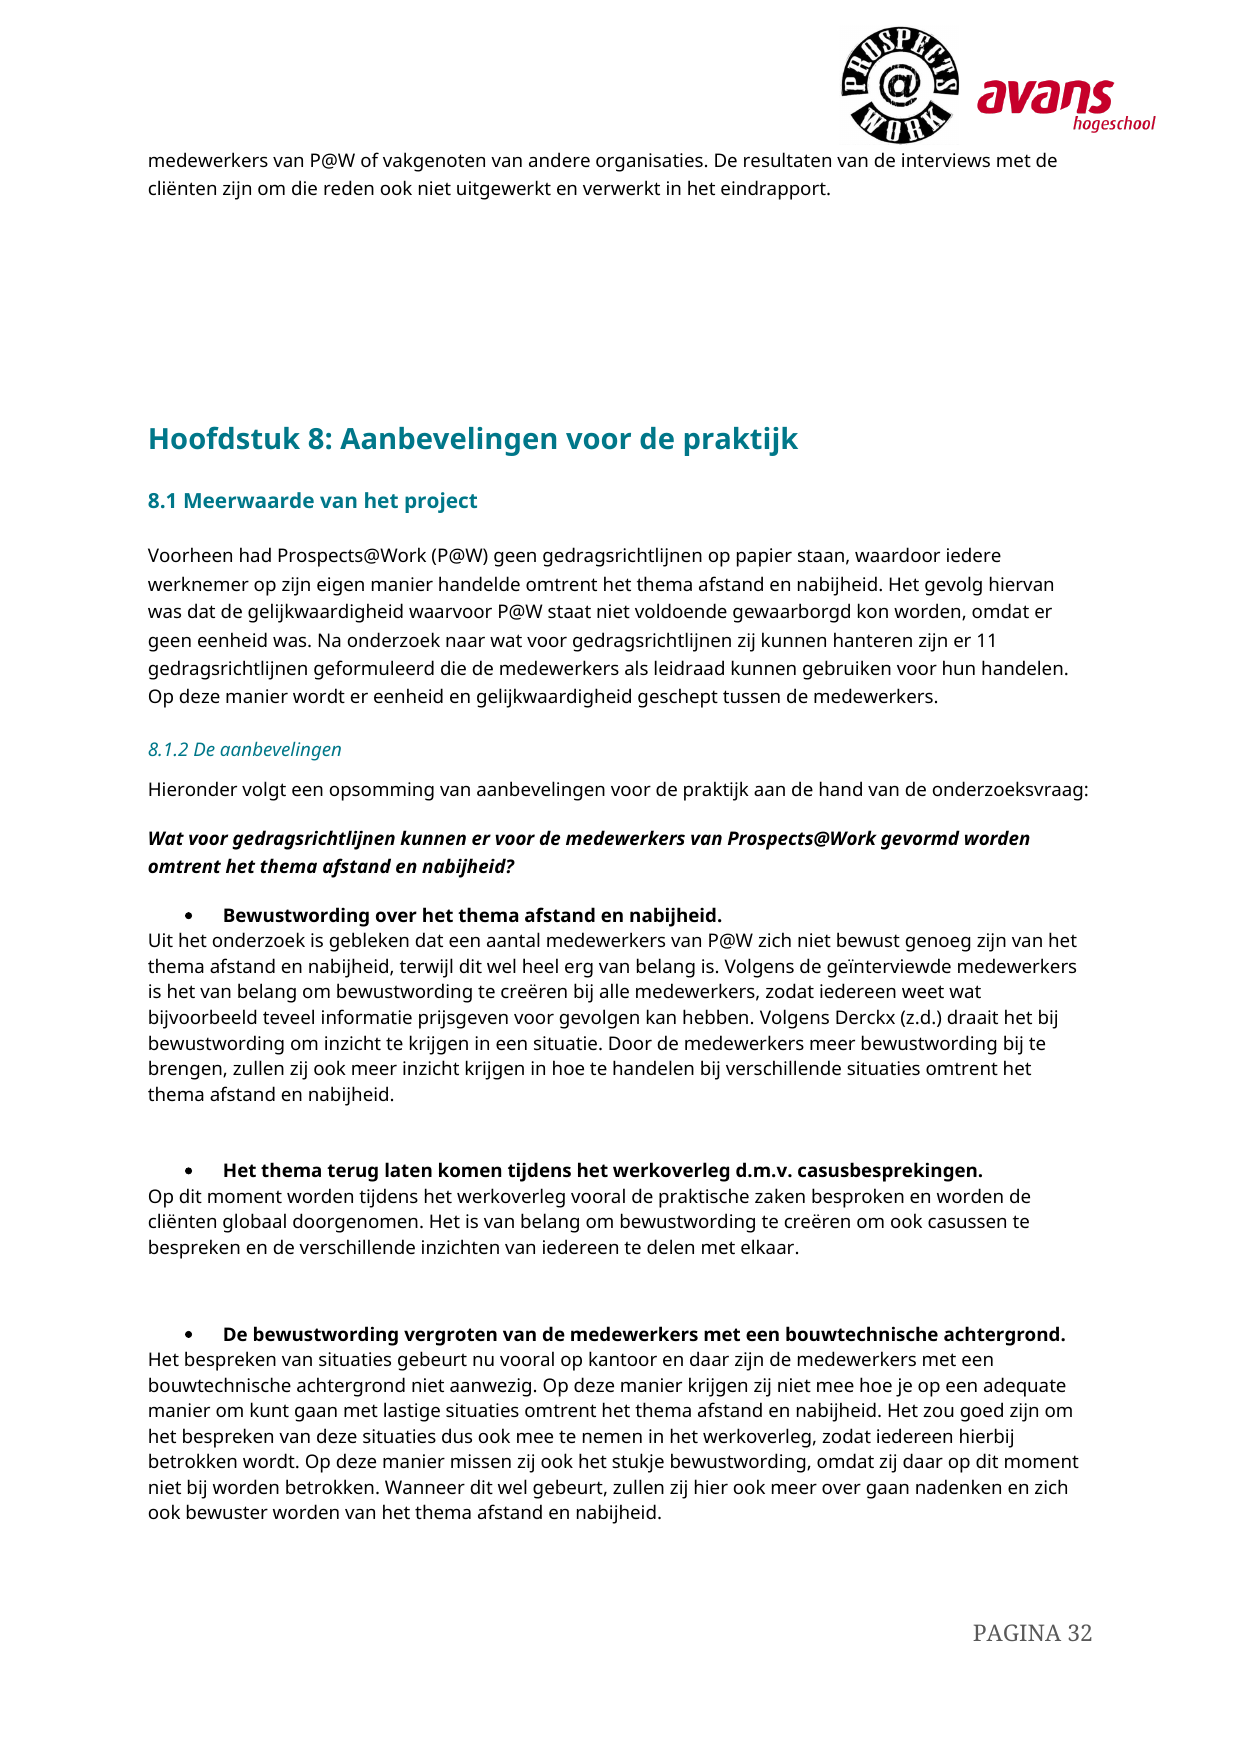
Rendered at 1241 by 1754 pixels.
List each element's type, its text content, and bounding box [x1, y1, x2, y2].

list De bewustwording vergroten van de medewerkers met een bouwtechnische achtergrond. [185, 1321, 1093, 1346]
text Uit het onderzoek is gebleken dat een aantal medewerkers van P@W zich niet bewust genoeg zijn van het thema afstand en nabijheid, terwijl dit wel heel erg van belang is. Volgens de geïnterviewde medewerkers is het van belang om bewustwording te creëren bij alle medewerkers, zodat iedereen weet wat bijvoorbeeld teveel informatie prijsgeven voor gevolgen kan hebben. Volgens Derckx (z.d.) draait het bij bewustwording om inzicht te krijgen in een situatie. Door de medewerkers meer bewustwording bij te brengen, zullen zij ook meer inzicht krijgen in hoe te handelen bij verschillende situaties omtrent het thema afstand en nabijheid. [148, 928, 1093, 1106]
text Voorheen had Prospects@Work (P@W) geen gedragsrichtlijnen op papier staan, waardoor iedere werknemer op zijn eigen manier handelde omtrent het thema afstand en nabijheid. Het gevolg hiervan was dat de gelijkwaardigheid waarvoor P@W staat niet voldoende gewaarborgd kon worden, omdat er geen eenheid was. Na onderzoek naar wat voor gedragsrichtlijnen zij kunnen hanteren zijn er 11 gedragsrichtlijnen geformuleerd die de medewerkers als leidraad kunnen gebruiken voor hun handelen. Op deze manier wordt er eenheid en gelijkwaardigheid geschept tussen de medewerkers. [148, 543, 1093, 708]
text Hoofdstuk 8: Aanbevelingen voor de praktijk [148, 418, 1093, 458]
text Hieronder volgt een opsomming van aanbevelingen voor de praktijk aan de hand van de onderzoeksvraag: [148, 776, 1093, 802]
list Bewustwording over het thema afstand en nabijheid. [185, 902, 1093, 928]
list Het thema terug laten komen tijdens het werkoverleg d.m.v. casusbesprekingen. [185, 1157, 1093, 1183]
text 8.1 Meerwaarde van het project [148, 487, 1093, 515]
text Het bespreken van situaties gebeurt nu vooral op kantoor en daar zijn de medewerkers met een bouwtechnische achtergrond niet aanwezig. Op deze manier krijgen zij niet mee hoe je op een adequate manier om kunt gaan met lastige situaties omtrent het thema afstand en nabijheid. Het zou goed zijn om het bespreken van deze situaties dus ook mee te nemen in het werkoverleg, zodat iedereen hierbij betrokken wordt. Op deze manier missen zij ook het stukje bewustwording, omdat zij daar op dit moment niet bij worden betrokken. Wanneer dit wel gebeurt, zullen zij hier ook meer over gaan nadenken en zich ook bewuster worden van het thema afstand en nabijheid. [148, 1346, 1093, 1525]
text Op dit moment worden tijdens het werkoverleg vooral de praktische zaken besproken en worden de cliënten globaal doorgenomen. Het is van belang om bewustwording te creëren om ook casussen te bespreken en de verschillende inzichten van iedereen te delen met elkaar. [148, 1183, 1093, 1259]
picture [977, 80, 1156, 133]
text 8.1.2 De aanbevelingen [148, 736, 1093, 761]
text Wat voor gedragsrichtlijnen kunnen er voor de medewerkers van Prospects@Work gevormd worden omtrent het thema afstand en nabijheid? [148, 825, 1093, 879]
picture [839, 25, 960, 145]
